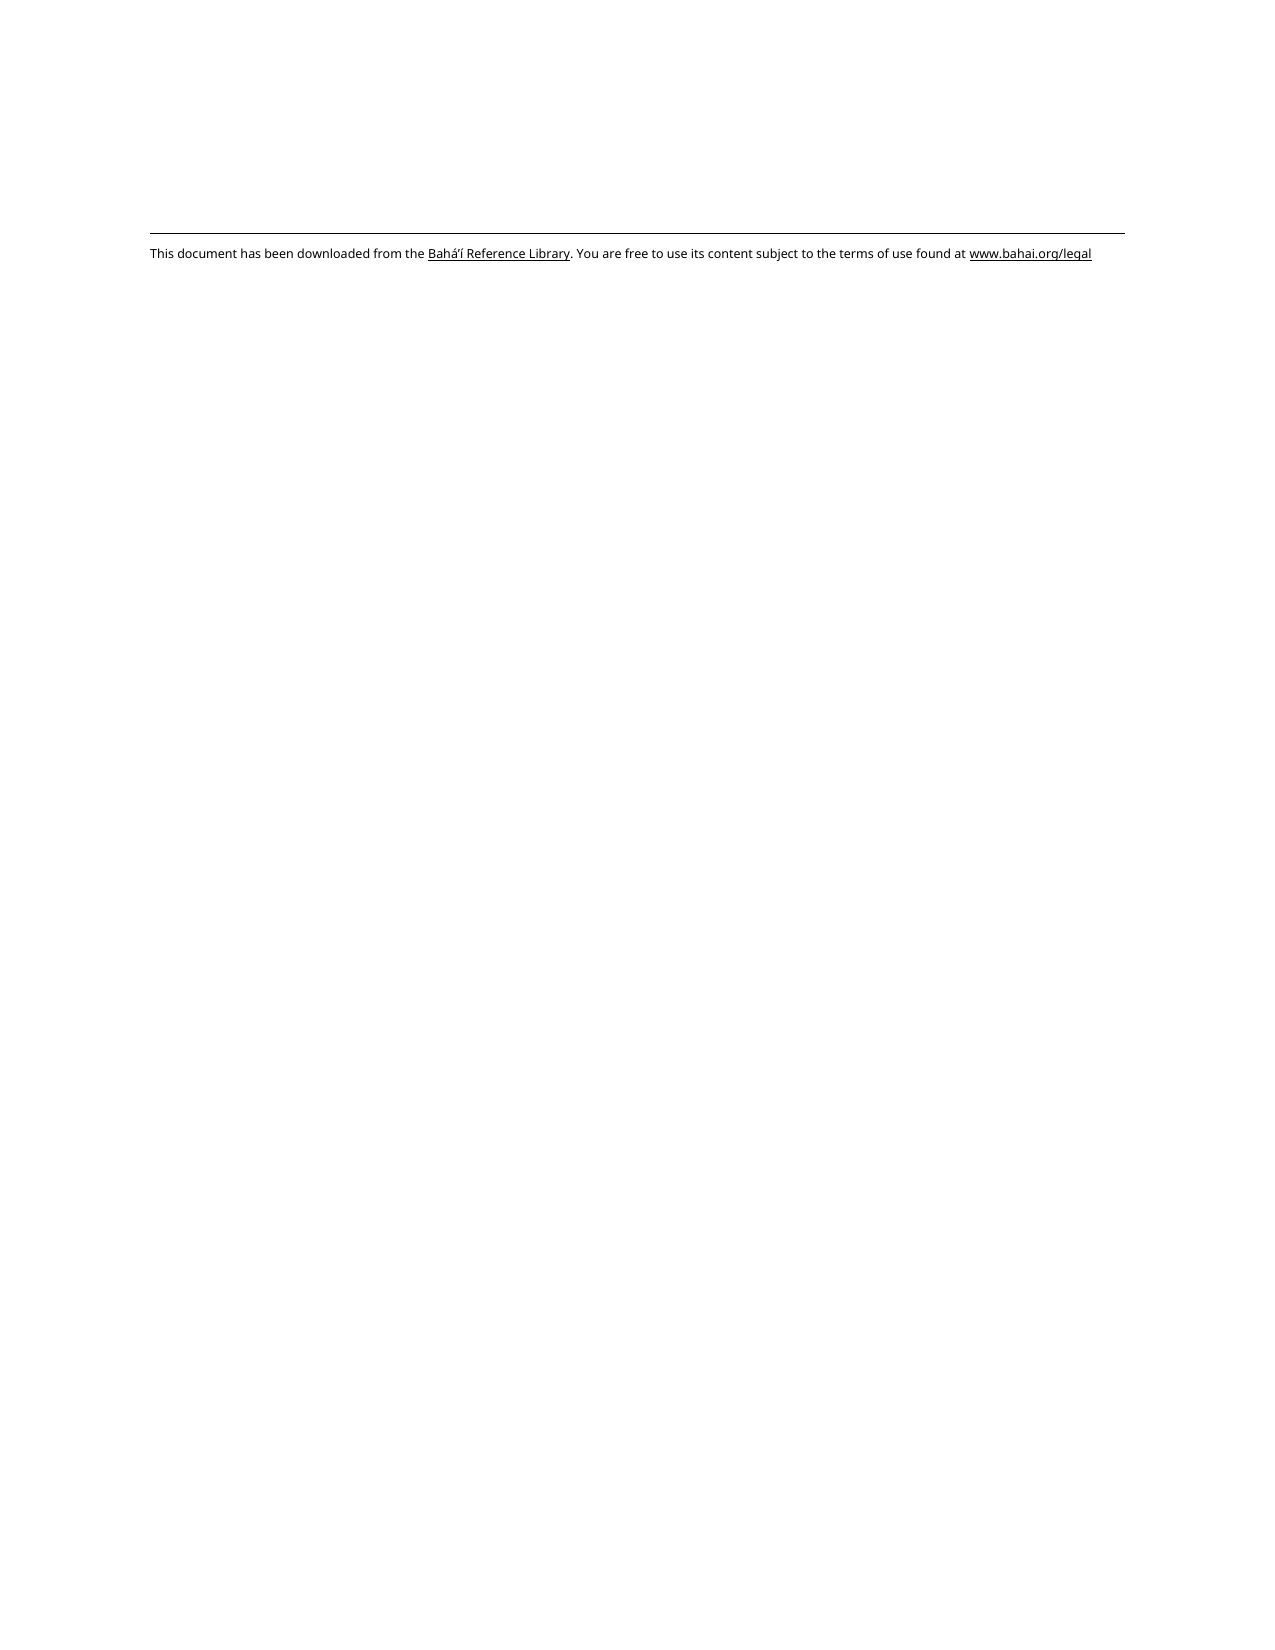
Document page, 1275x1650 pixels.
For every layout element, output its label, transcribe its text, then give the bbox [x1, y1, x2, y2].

text This document has been downloaded from the Bahá’í Reference Library. You are free to use its content subject to the terms of use found at www.bahai.org/legal [150, 239, 1125, 264]
